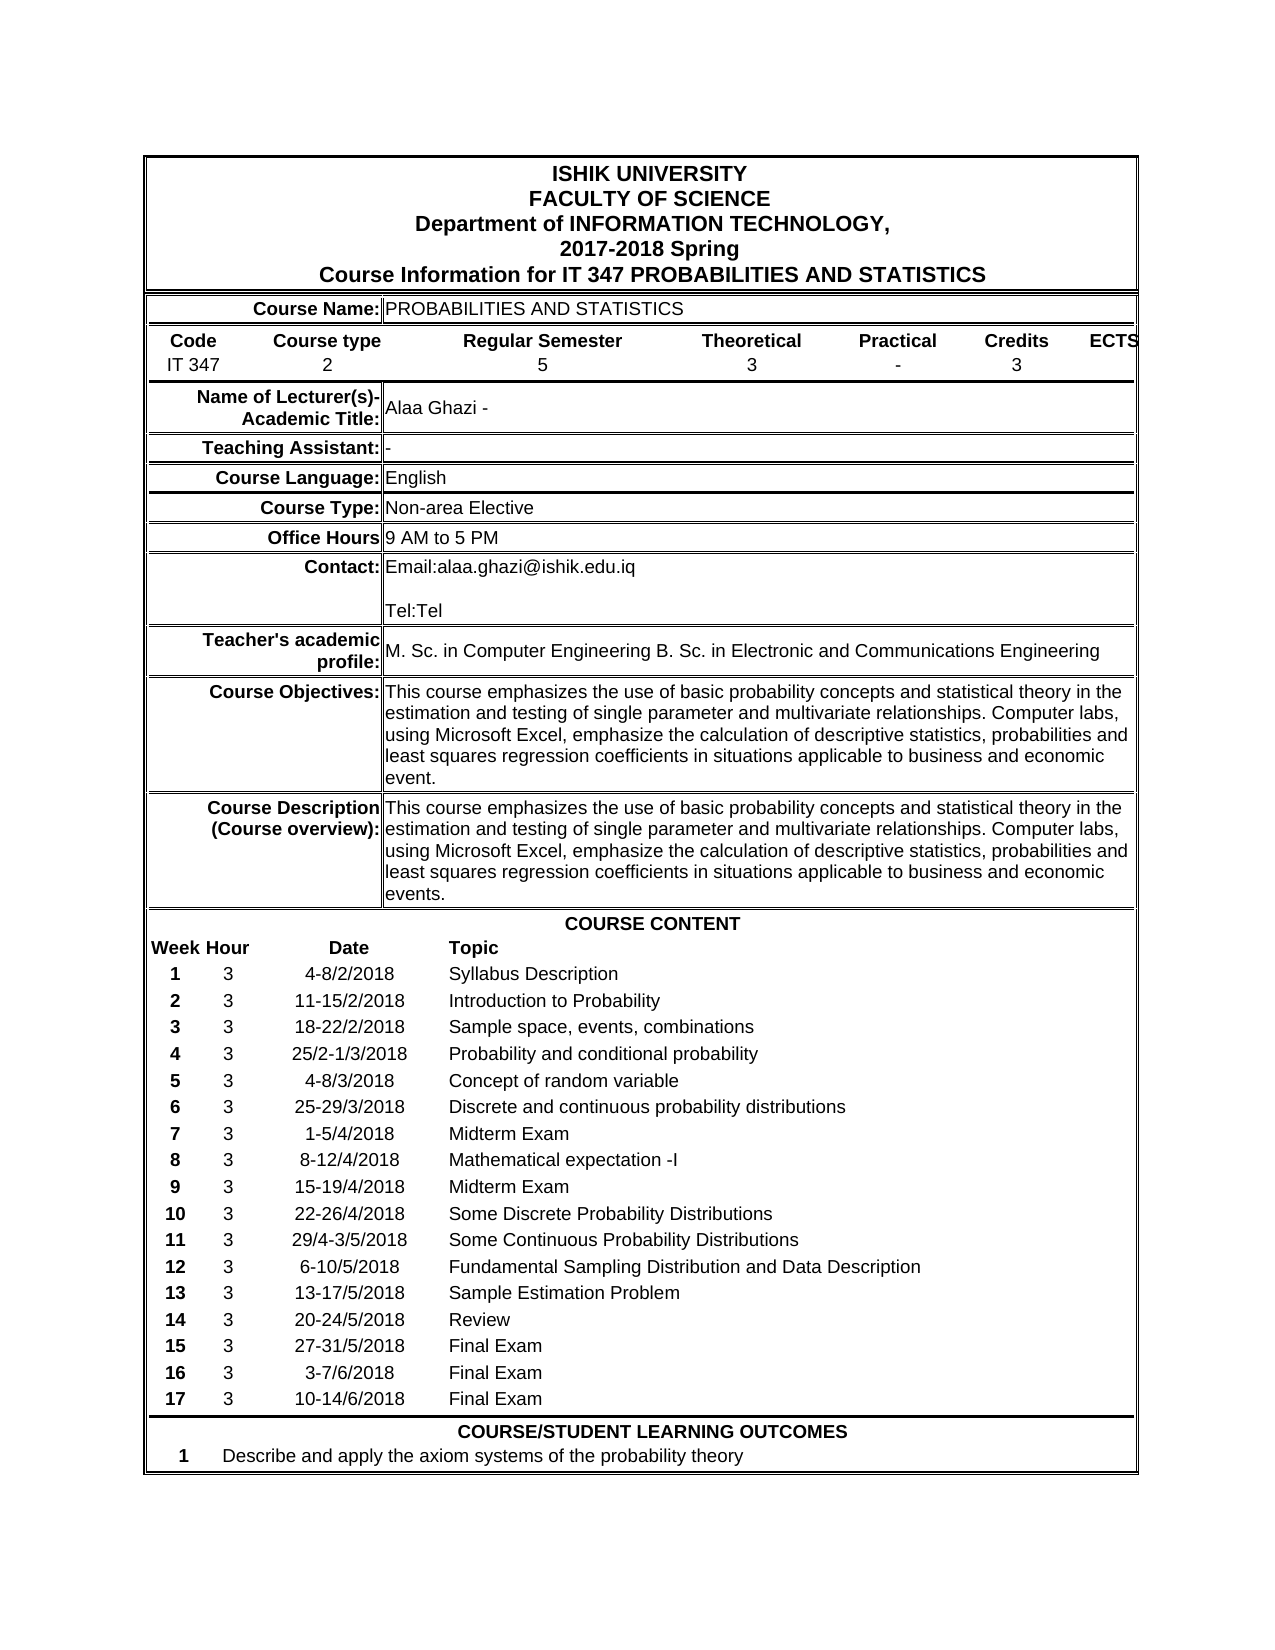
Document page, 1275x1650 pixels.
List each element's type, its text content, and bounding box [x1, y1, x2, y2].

table_header Peer review [138, 150, 1137, 1479]
